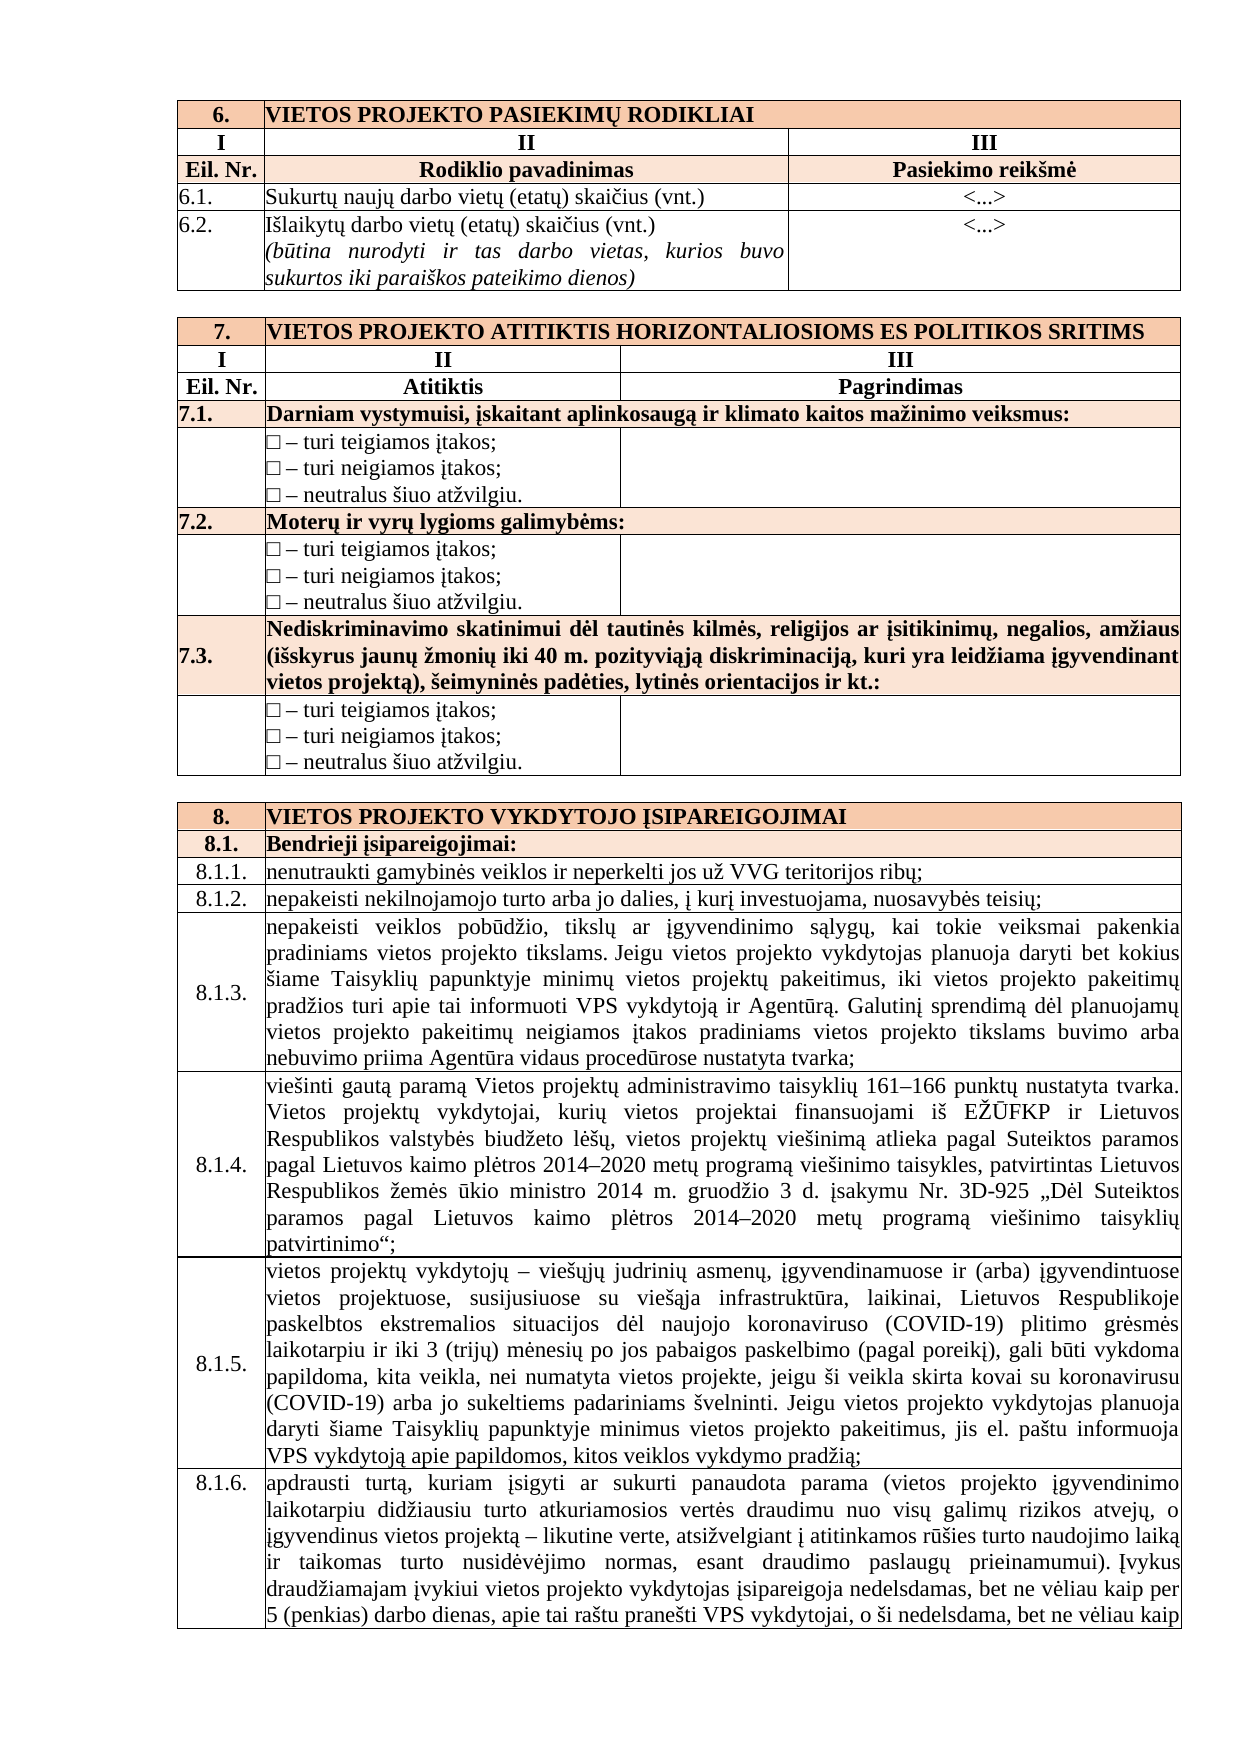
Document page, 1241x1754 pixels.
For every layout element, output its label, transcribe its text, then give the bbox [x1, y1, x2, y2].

table_cell Atitiktis [266, 373, 620, 399]
table_cell Nediskriminavimo skatinimui dėl tautinės kilmės, religijos ar įsitikinimų, negalios, amžiaus (išskyrus jaunų žmonių iki 40 m. pozityviąją diskriminaciją, kuri yra leidžiama įgyvendinant vietos projektą), šeimyninės padėties, lytinės orientacijos ir kt.: [266, 616, 1180, 694]
table_cell II [266, 346, 620, 372]
table_cell [621, 696, 1180, 775]
table_cell 8.1.5. [178, 1258, 265, 1468]
table_cell Pasiekimo reikšmė [789, 156, 1180, 182]
table_cell nepakeisti veiklos pobūdžio, tikslų ar įgyvendinimo sąlygų, kai tokie veiksmai pakenkia pradiniams vietos projekto tikslams. Jeigu vietos projekto vykdytojas planuoja daryti bet kokius šiame Taisyklių papunktyje minimų vietos projektų pakeitimus, iki vietos projekto pakeitimų pradžios turi apie tai informuoti VPS vykdytoją ir Agentūrą. Galutinį sprendimą dėl planuojamų vietos projekto pakeitimų neigiamos įtakos pradiniams vietos projekto tikslams buvimo arba nebuvimo priima Agentūra vidaus procedūrose nustatyta tvarka; [266, 913, 1181, 1071]
table_cell Eil. Nr. [178, 373, 265, 399]
table_cell Darniam vystymuisi, įskaitant aplinkosaugą ir klimato kaitos mažinimo veiksmus: [266, 401, 1180, 427]
table_cell □ – turi teigiamos įtakos; □ – turi neigiamos įtakos; □ – neutralus šiuo atžvilgiu. [266, 428, 620, 507]
table_cell 8.1.2. [178, 885, 265, 912]
table_cell 6.2. [178, 211, 264, 290]
table_cell [621, 535, 1180, 614]
table_cell <...> [789, 211, 1180, 290]
table_cell 6.1. [178, 184, 264, 210]
table_cell 8.1. [178, 831, 265, 857]
table_cell 8.1.3. [178, 913, 265, 1071]
table_cell III [621, 346, 1180, 372]
table_cell 8.1.4. [178, 1072, 265, 1256]
table_cell III [789, 129, 1180, 155]
table_cell [621, 428, 1180, 507]
table_cell I [178, 346, 265, 372]
table_cell 8.1.1. [178, 858, 265, 884]
table_cell Išlaikytų darbo vietų (etatų) skaičius (vnt.) (būtina nurodyti ir tas darbo vietas, kurios buvo sukurtos iki paraiškos pateikimo dienos) [265, 211, 788, 290]
table_header 8. [178, 803, 265, 829]
table_header 6. [178, 101, 264, 128]
table_cell Sukurtų naujų darbo vietų (etatų) skaičius (vnt.) [265, 184, 788, 210]
table_cell [178, 696, 265, 775]
table_cell [178, 535, 265, 614]
table_header VIETOS PROJEKTO ATITIKTIS HORIZONTALIOSIOMS ES POLITIKOS SRITIMS [266, 318, 1180, 345]
table_header VIETOS PROJEKTO PASIEKIMŲ RODIKLIAI [265, 101, 1180, 128]
table_cell 8.1.6. [178, 1469, 265, 1627]
table_cell 7.2. [178, 508, 265, 534]
table_cell I [178, 129, 264, 155]
table_header 7. [178, 318, 265, 345]
table_cell nepakeisti nekilnojamojo turto arba jo dalies, į kurį investuojama, nuosavybės teisių; [266, 885, 1181, 912]
table_cell II [265, 129, 788, 155]
table_cell Moterų ir vyrų lygioms galimybėms: [266, 508, 1180, 534]
table_cell viešinti gautą paramą Vietos projektų administravimo taisyklių 161–166 punktų nustatyta tvarka. Vietos projektų vykdytojai, kurių vietos projektai finansuojami iš EŽŪFKP ir Lietuvos Respublikos valstybės biudžeto lėšų, vietos projektų viešinimą atlieka pagal Suteiktos paramos pagal Lietuvos kaimo plėtros 2014–2020 metų programą viešinimo taisykles, patvirtintas Lietuvos Respublikos žemės ūkio ministro 2014 m. gruodžio 3 d. įsakymu Nr. 3D-925 „Dėl Suteiktos paramos pagal Lietuvos kaimo plėtros 2014–2020 metų programą viešinimo taisyklių patvirtinimo“; [266, 1072, 1181, 1256]
table_cell Rodiklio pavadinimas [265, 156, 788, 182]
table_cell □ – turi teigiamos įtakos; □ – turi neigiamos įtakos; □ – neutralus šiuo atžvilgiu. [266, 696, 620, 775]
table_cell nenutraukti gamybinės veiklos ir neperkelti jos už VVG teritorijos ribų; [266, 858, 1181, 884]
table_cell □ – turi teigiamos įtakos; □ – turi neigiamos įtakos; □ – neutralus šiuo atžvilgiu. [266, 535, 620, 614]
table_cell vietos projektų vykdytojų – viešųjų judrinių asmenų, įgyvendinamuose ir (arba) įgyvendintuose vietos projektuose, susijusiuose su viešąja infrastruktūra, laikinai, Lietuvos Respublikoje paskelbtos ekstremalios situacijos dėl naujojo koronaviruso (COVID-19) plitimo grėsmės laikotarpiu ir iki 3 (trijų) mėnesių po jos pabaigos paskelbimo (pagal poreikį), gali būti vykdoma papildoma, kita veikla, nei numatyta vietos projekte, jeigu ši veikla skirta kovai su koronavirusu (COVID-19) arba jo sukeltiems padariniams švelninti. Jeigu vietos projekto vykdytojas planuoja daryti šiame Taisyklių papunktyje minimus vietos projekto pakeitimus, jis el. paštu informuoja VPS vykdytoją apie papildomos, kitos veiklos vykdymo pradžią; [266, 1258, 1181, 1468]
table_cell [178, 428, 265, 507]
table_cell 7.3. [178, 616, 265, 694]
table_cell Bendrieji įsipareigojimai: [266, 831, 1181, 857]
table_cell <...> [789, 184, 1180, 210]
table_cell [266, 1469, 1181, 1627]
table_cell Eil. Nr. [178, 156, 264, 182]
table_cell 7.1. [178, 401, 265, 427]
table_cell Pagrindimas [621, 373, 1180, 399]
table_header VIETOS PROJEKTO VYKDYTOJO ĮSIPAREIGOJIMAI [266, 803, 1181, 829]
